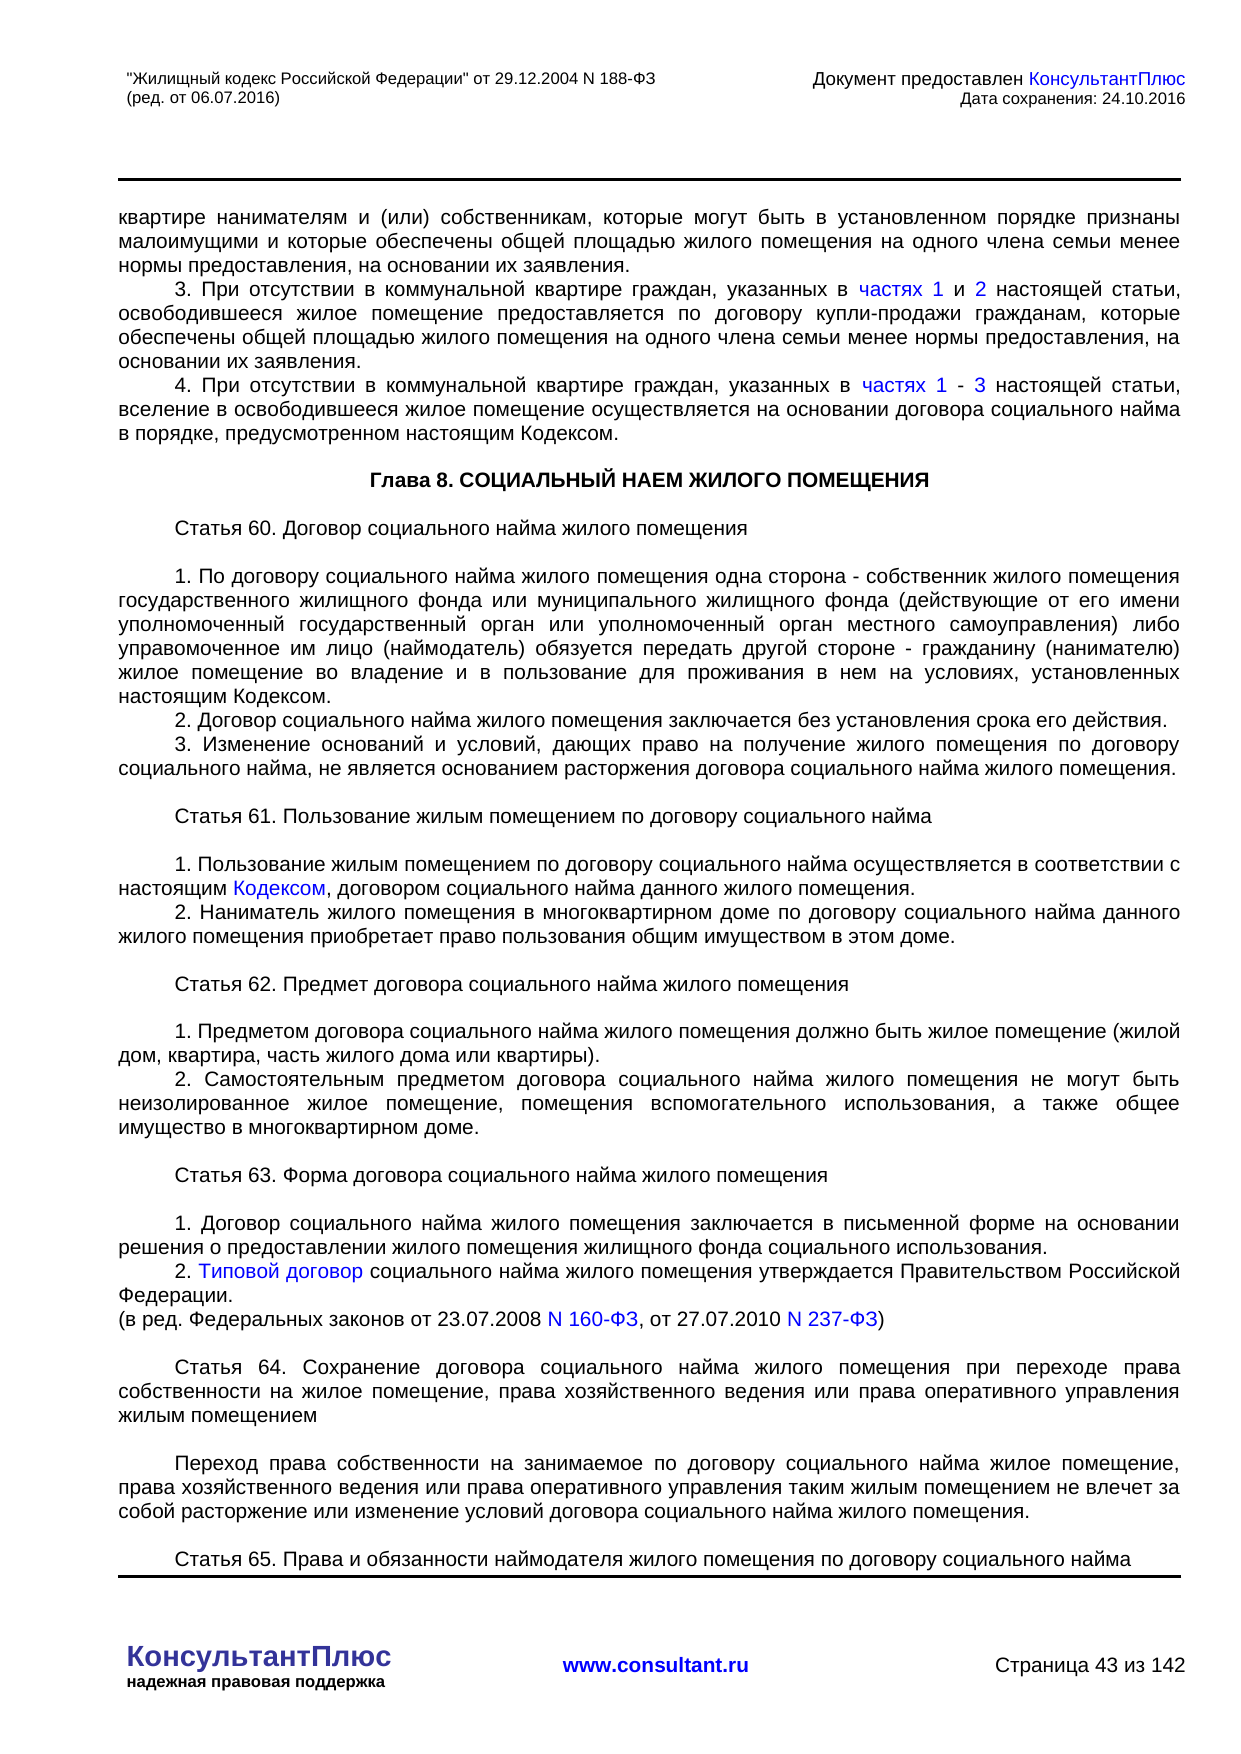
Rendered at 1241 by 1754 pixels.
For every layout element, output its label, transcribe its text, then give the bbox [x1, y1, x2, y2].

text 1. По договору социального найма жилого помещения одна сторона - собственник жилого помещения государственного жилищного фонда или муниципального жилищного фонда (действующие от его имени уполномоченный государственный орган или уполномоченный орган местного самоуправления) либо управомоченное им лицо (наймодатель) обязуется передать другой стороне - гражданину (нанимателю) жилое помещение во владение и в пользование для проживания в нем на условиях, установленных настоящим Кодексом. [118, 564, 1181, 708]
text Статья 62. Предмет договора социального найма жилого помещения [118, 971, 1181, 995]
text Статья 64. Сохранение договора социального найма жилого помещения при переходе права собственности на жилое помещение, права хозяйственного ведения или права оперативного управления жилым помещением [118, 1355, 1181, 1427]
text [118, 205, 1181, 277]
text 2. Наниматель жилого помещения в многоквартирном доме по договору социального найма данного жилого помещения приобретает право пользования общим имуществом в этом доме. [118, 899, 1181, 947]
text Статья 61. Пользование жилым помещением по договору социального найма [118, 804, 1181, 828]
text 2. Самостоятельным предметом договора социального найма жилого помещения не могут быть неизолированное жилое помещение, помещения вспомогательного использования, а также общее имущество в многоквартирном доме. [118, 1067, 1181, 1139]
text 3. Изменение оснований и условий, дающих право на получение жилого помещения по договору социального найма, не является основанием расторжения договора социального найма жилого помещения. [118, 732, 1181, 780]
text Статья 63. Форма договора социального найма жилого помещения [118, 1163, 1181, 1187]
text 1. Предметом договора социального найма жилого помещения должно быть жилое помещение (жилой дом, квартира, часть жилого дома или квартиры). [118, 1019, 1181, 1067]
text Переход права собственности на занимаемое по договору социального найма жилое помещение, права хозяйственного ведения или права оперативного управления таким жилым помещением не влечет за собой расторжение или изменение условий договора социального найма жилого помещения. [118, 1451, 1181, 1522]
text Статья 65. Права и обязанности наймодателя жилого помещения по договору социального найма [118, 1546, 1181, 1570]
text 1. Договор социального найма жилого помещения заключается в письменной форме на основании решения о предоставлении жилого помещения жилищного фонда социального использования. [118, 1211, 1181, 1259]
text 3. При отсутствии в коммунальной квартире граждан, указанных в частях 1 и 2 настоящей статьи, освободившееся жилое помещение предоставляется по договору купли-продажи гражданам, которые обеспечены общей площадью жилого помещения на одного члена семьи менее нормы предоставления, на основании их заявления. [118, 277, 1181, 372]
text (в ред. Федеральных законов от 23.07.2008 N 160-ФЗ, от 27.07.2010 N 237-ФЗ) [118, 1307, 1181, 1331]
text Статья 60. Договор социального найма жилого помещения [118, 516, 1181, 540]
text 1. Пользование жилым помещением по договору социального найма осуществляется в соответствии с настоящим Кодексом, договором социального найма данного жилого помещения. [118, 852, 1181, 899]
title Глава 8. СОЦИАЛЬНЫЙ НАЕМ ЖИЛОГО ПОМЕЩЕНИЯ [118, 468, 1181, 492]
text 2. Договор социального найма жилого помещения заключается без установления срока его действия. [118, 708, 1181, 732]
text 2. Типовой договор социального найма жилого помещения утверждается Правительством Российской Федерации. [118, 1259, 1181, 1307]
text 4. При отсутствии в коммунальной квартире граждан, указанных в частях 1 - 3 настоящей статьи, вселение в освободившееся жилое помещение осуществляется на основании договора социального найма в порядке, предусмотренном настоящим Кодексом. [118, 372, 1181, 444]
